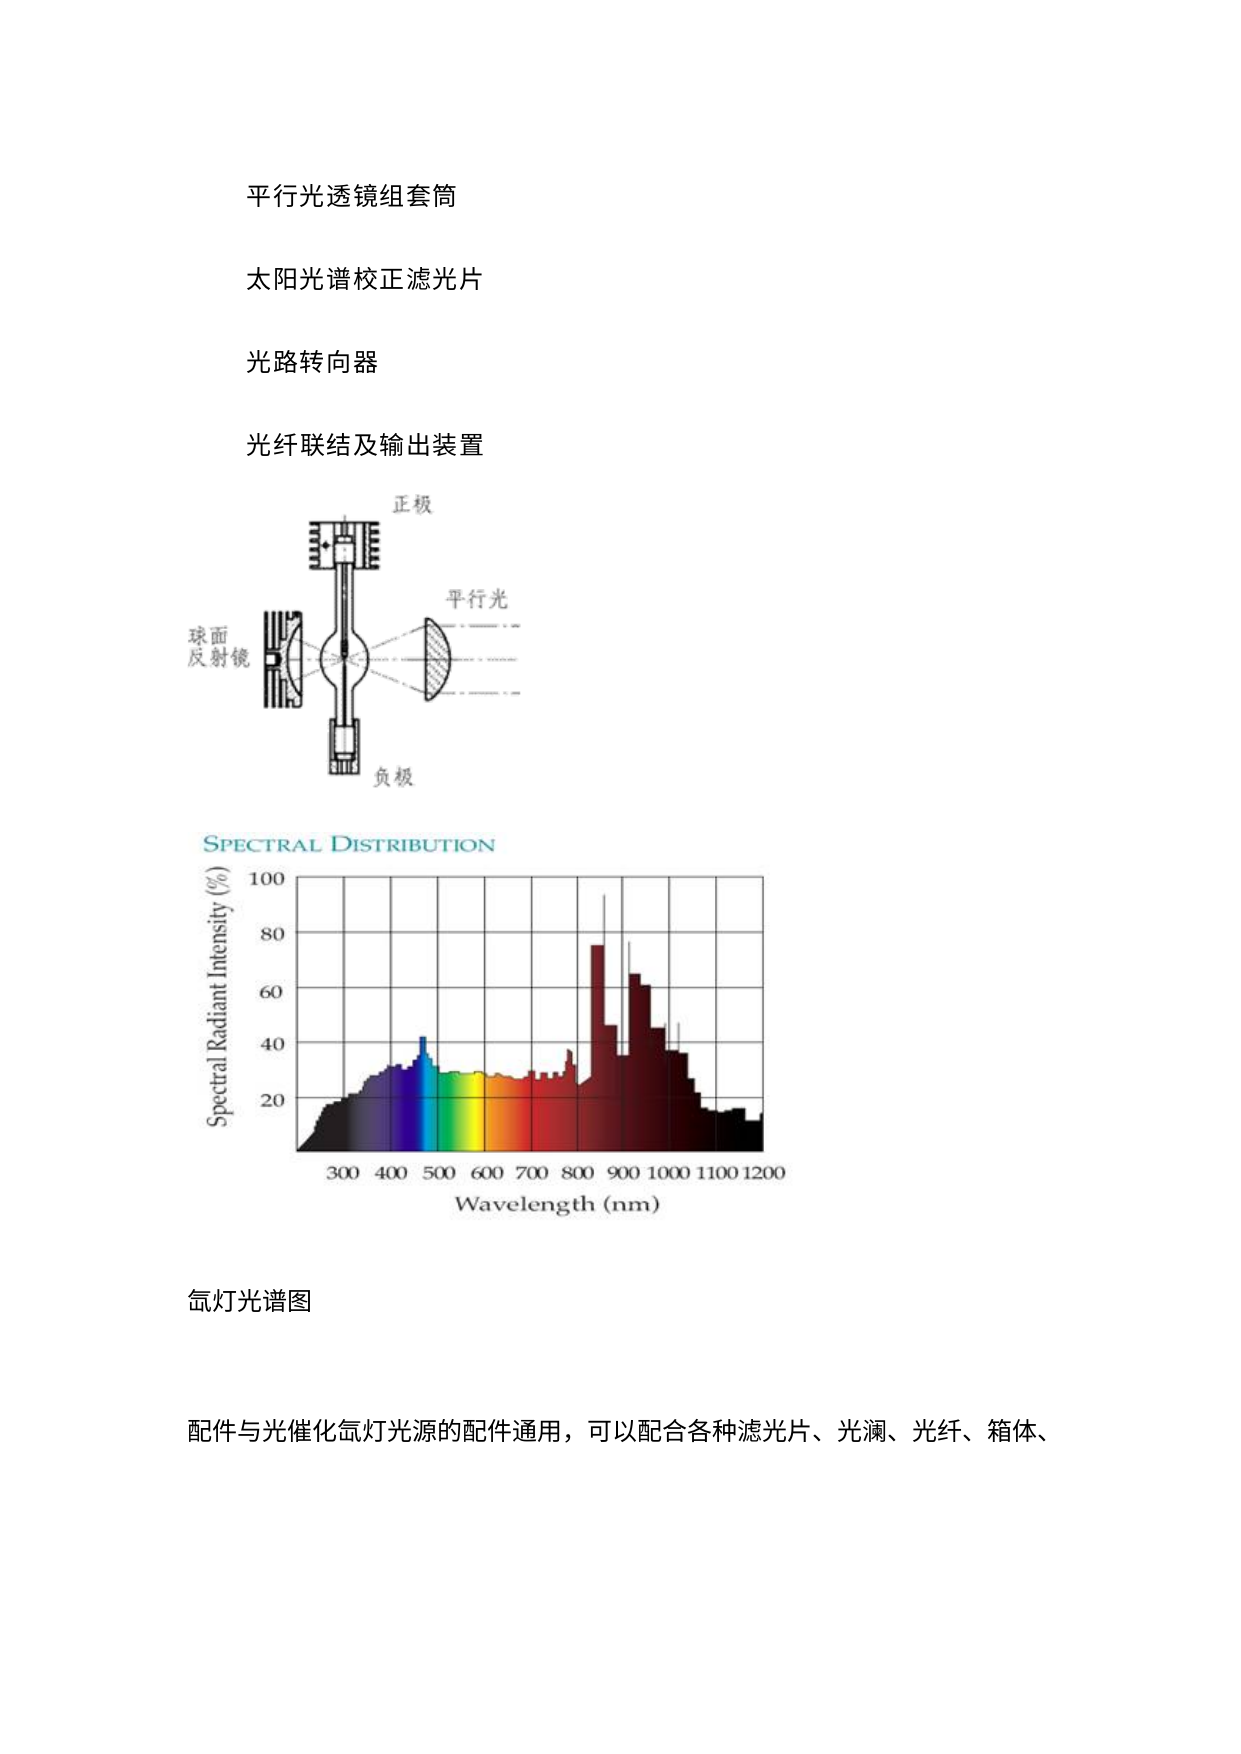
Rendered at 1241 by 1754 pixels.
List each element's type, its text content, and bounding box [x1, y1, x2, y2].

text 光纤联结及输出装置 [247, 411, 1053, 476]
text 配件与光催化氙灯光源的配件通用，可以配合各种滤光片、光澜、光纤、箱体、 [187, 1397, 1053, 1462]
picture [187, 832, 794, 1223]
text 光路转向器 [247, 328, 1053, 393]
text 氙灯光谱图 [187, 1267, 1053, 1332]
text 太阳光谱校正滤光片 [247, 245, 1053, 310]
picture [187, 494, 522, 789]
text 平行光透镜组套筒 [247, 162, 1053, 227]
